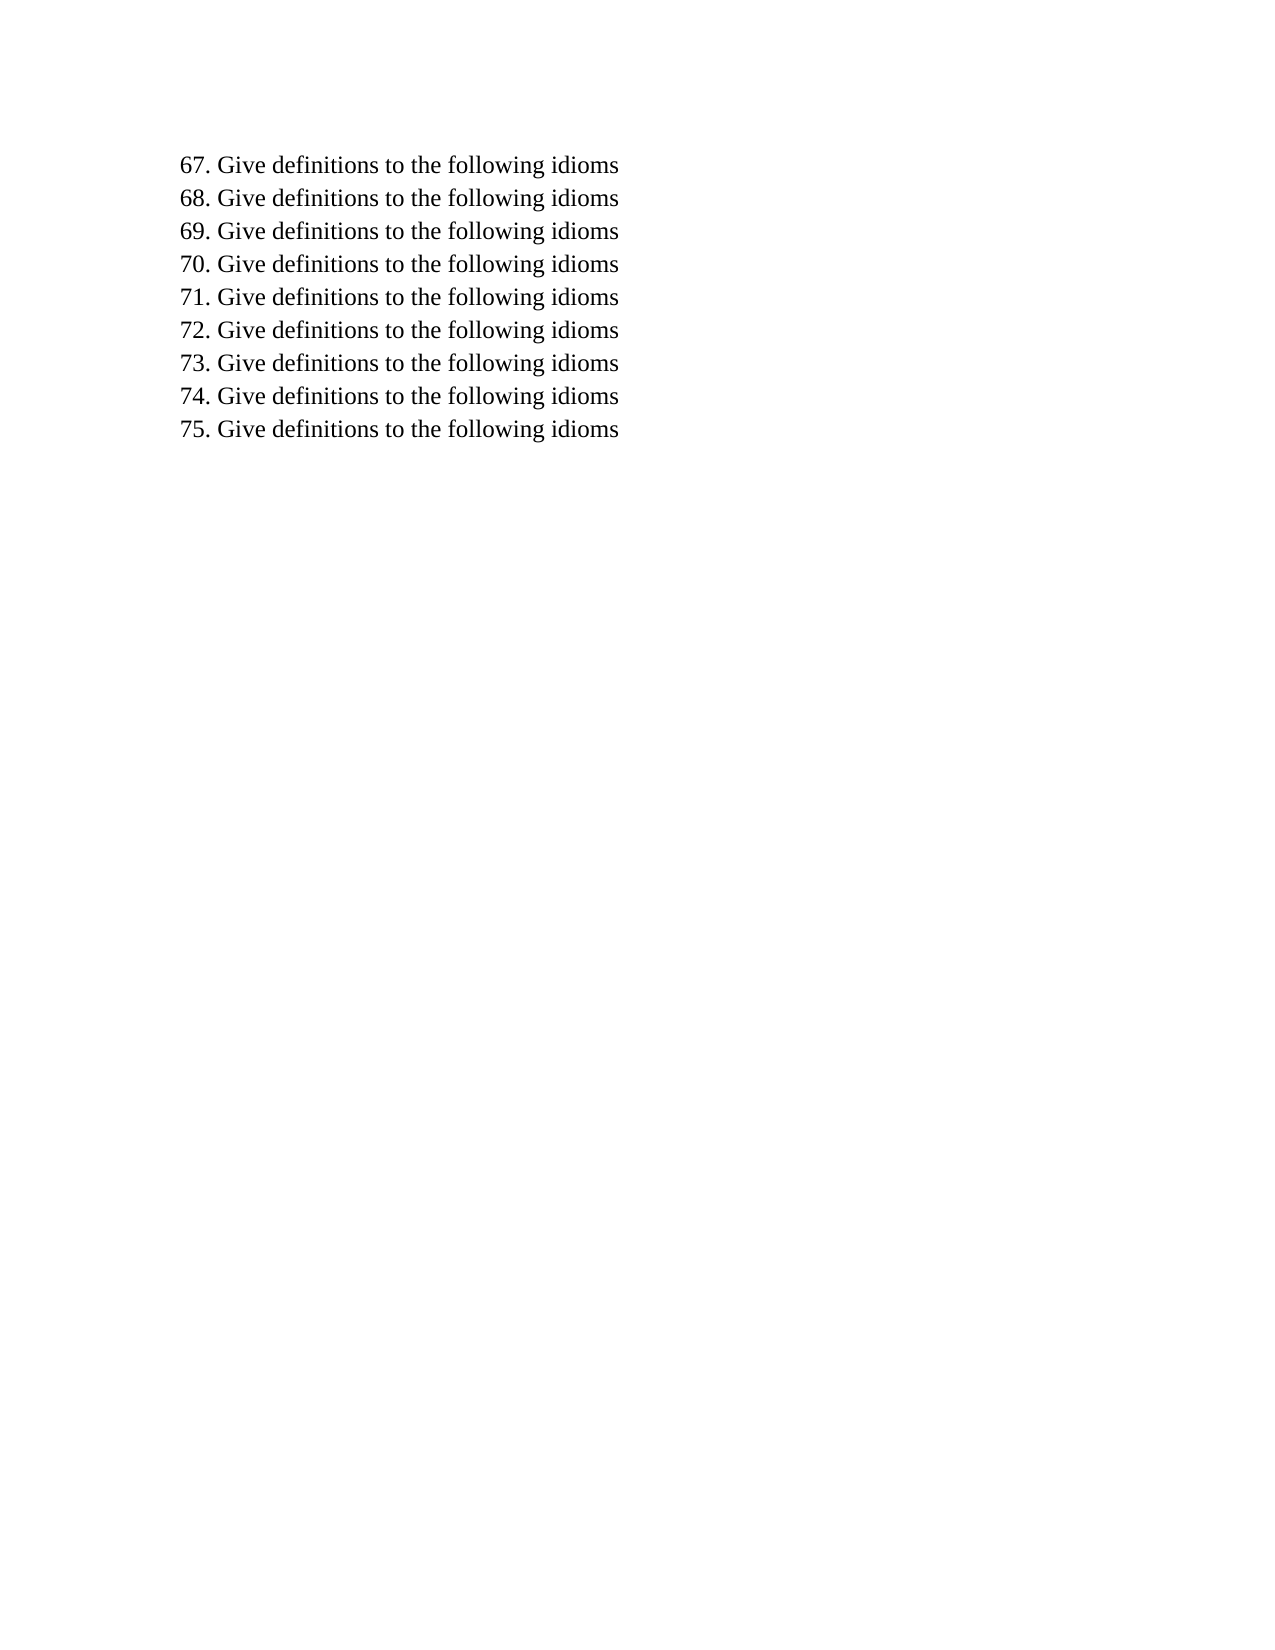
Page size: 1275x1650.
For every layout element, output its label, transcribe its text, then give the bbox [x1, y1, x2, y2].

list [179, 216, 1125, 245]
list Give definitions to the following idioms [179, 315, 1125, 344]
list Give definitions to the following idioms [179, 381, 1125, 410]
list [179, 183, 1125, 212]
list Give definitions to the following idioms [179, 348, 1125, 377]
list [179, 249, 1125, 278]
list Give definitions to the following idioms [179, 414, 1125, 443]
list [179, 150, 1125, 179]
list Give definitions to the following idioms [179, 282, 1125, 311]
